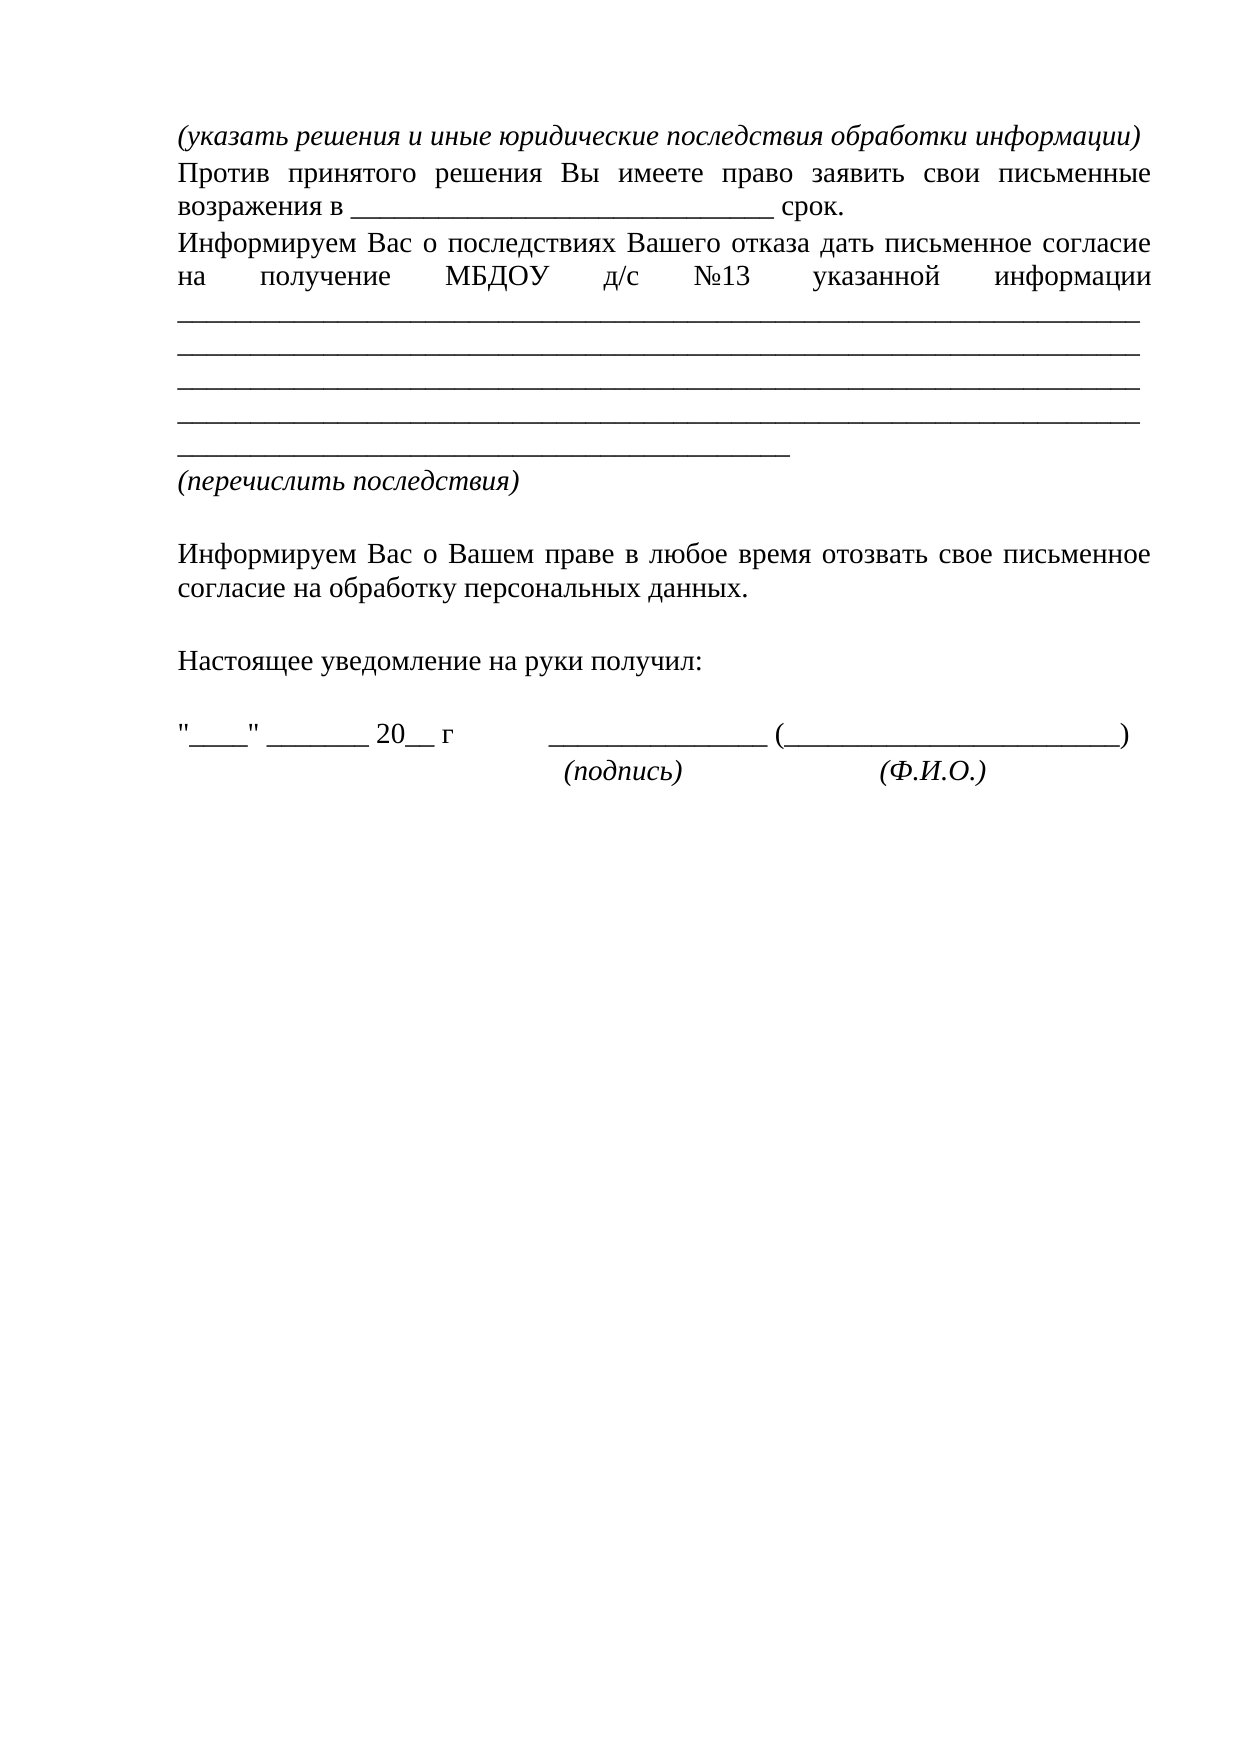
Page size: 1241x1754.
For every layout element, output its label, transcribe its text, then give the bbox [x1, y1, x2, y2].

text (перечислить последствия) [177, 463, 1152, 496]
text Информируем Вас о Вашем праве в любое время отозвать свое письменное согласие на обработку персональных данных. [177, 536, 1152, 603]
text Информируем Вас о последствиях Вашего отказа дать письменное согласие на получение МБДОУ д/с №13 указанной информации __________________________________________________________________________________________________________________________________________________________________________________________________________________________________________________________________________________________________________________ [177, 225, 1152, 460]
text (подпись) (Ф.И.О.) [177, 753, 1152, 787]
text "____" _______ 20__ г _______________ (_______________________) [177, 716, 1152, 750]
text Против принятого решения Вы имеете право заявить свои письменные возражения в _____________________________ срок. [177, 155, 1152, 222]
text (указать решения и иные юридические последствия обработки информации) [177, 118, 1152, 152]
text Настоящее уведомление на руки получил: [177, 643, 1152, 677]
